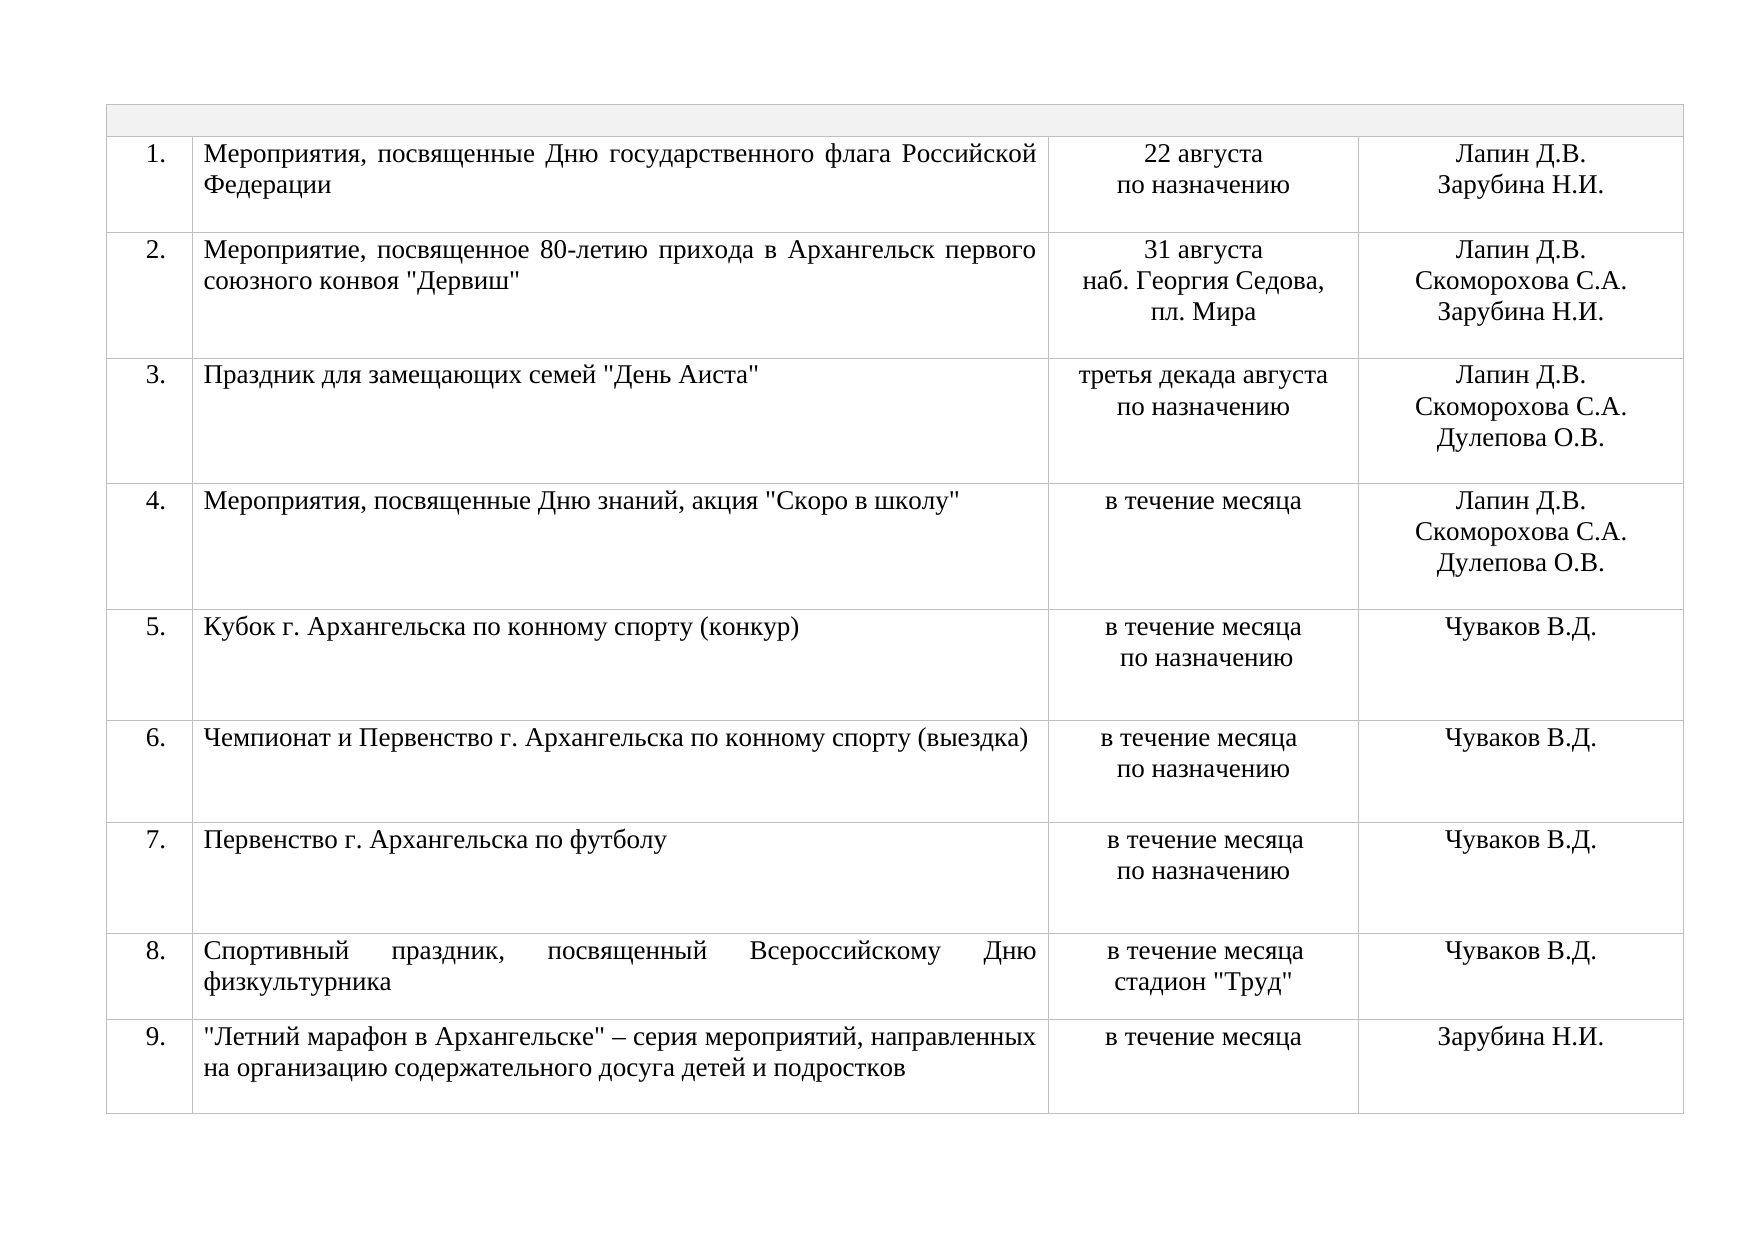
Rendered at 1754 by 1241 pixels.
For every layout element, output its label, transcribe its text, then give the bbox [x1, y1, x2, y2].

table_cell Лапин Д.В. Зарубина Н.И. [1359, 137, 1683, 232]
table_cell "Летний марафон в Архангельске" – серия мероприятий, направленных на организацию содержательного досуга детей и подростков [193, 1020, 1048, 1113]
table_cell Праздник для замещающих семей "День Аиста" [193, 359, 1048, 483]
table_cell Спортивный праздник, посвященный Всероссийскому Дню физкультурника [193, 934, 1048, 1019]
table_cell [107, 359, 192, 483]
table_cell Лапин Д.В. Скоморохова С.А. Дулепова О.В. [1359, 359, 1683, 483]
table_cell [107, 1020, 192, 1113]
table_cell Чуваков В.Д. [1359, 934, 1683, 1019]
table_cell Чуваков В.Д. [1359, 721, 1683, 822]
table_cell в течение месяца [1049, 484, 1358, 609]
table_cell [107, 484, 192, 609]
table_cell Чуваков В.Д. [1359, 610, 1683, 720]
table_cell Мероприятия, посвященные Дню знаний, акция "Скоро в школу" [193, 484, 1048, 609]
table_cell [107, 721, 192, 822]
table_cell Чемпионат и Первенство г. Архангельска по конному спорту (выездка) [193, 721, 1048, 822]
table_cell 31 августа наб. Георгия Седова, пл. Мира [1049, 233, 1358, 357]
table_cell [107, 233, 192, 357]
table_cell 22 августа по назначению [1049, 137, 1358, 232]
table_cell [107, 934, 192, 1019]
table_cell Мероприятия, посвященные Дню государственного флага Российской Федерации [193, 137, 1048, 232]
table_cell [107, 823, 192, 933]
table_cell [107, 610, 192, 720]
table_cell Мероприятие, посвященное 80-летию прихода в Архангельск первого союзного конвоя "Дервиш" [193, 233, 1048, 357]
table_cell в течение месяца стадион "Труд" [1049, 934, 1358, 1019]
table_cell в течение месяца по назначению [1049, 721, 1358, 822]
table_cell Чуваков В.Д. [1359, 823, 1683, 933]
table_cell в течение месяца по назначению [1049, 610, 1358, 720]
table_cell третья декада августа по назначению [1049, 359, 1358, 483]
table_cell [107, 137, 192, 232]
table_cell Зарубина Н.И. [1359, 1020, 1683, 1113]
table_cell Лапин Д.В. Скоморохова С.А. Дулепова О.В. [1359, 484, 1683, 609]
table_cell Кубок г. Архангельска по конному спорту (конкур) [193, 610, 1048, 720]
table_cell Лапин Д.В. Скоморохова С.А. Зарубина Н.И. [1359, 233, 1683, 357]
table_cell в течение месяца [1049, 1020, 1358, 1113]
table_cell Первенство г. Архангельска по футболу [193, 823, 1048, 933]
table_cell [107, 105, 1683, 136]
table_cell в течение месяца по назначению [1049, 823, 1358, 933]
